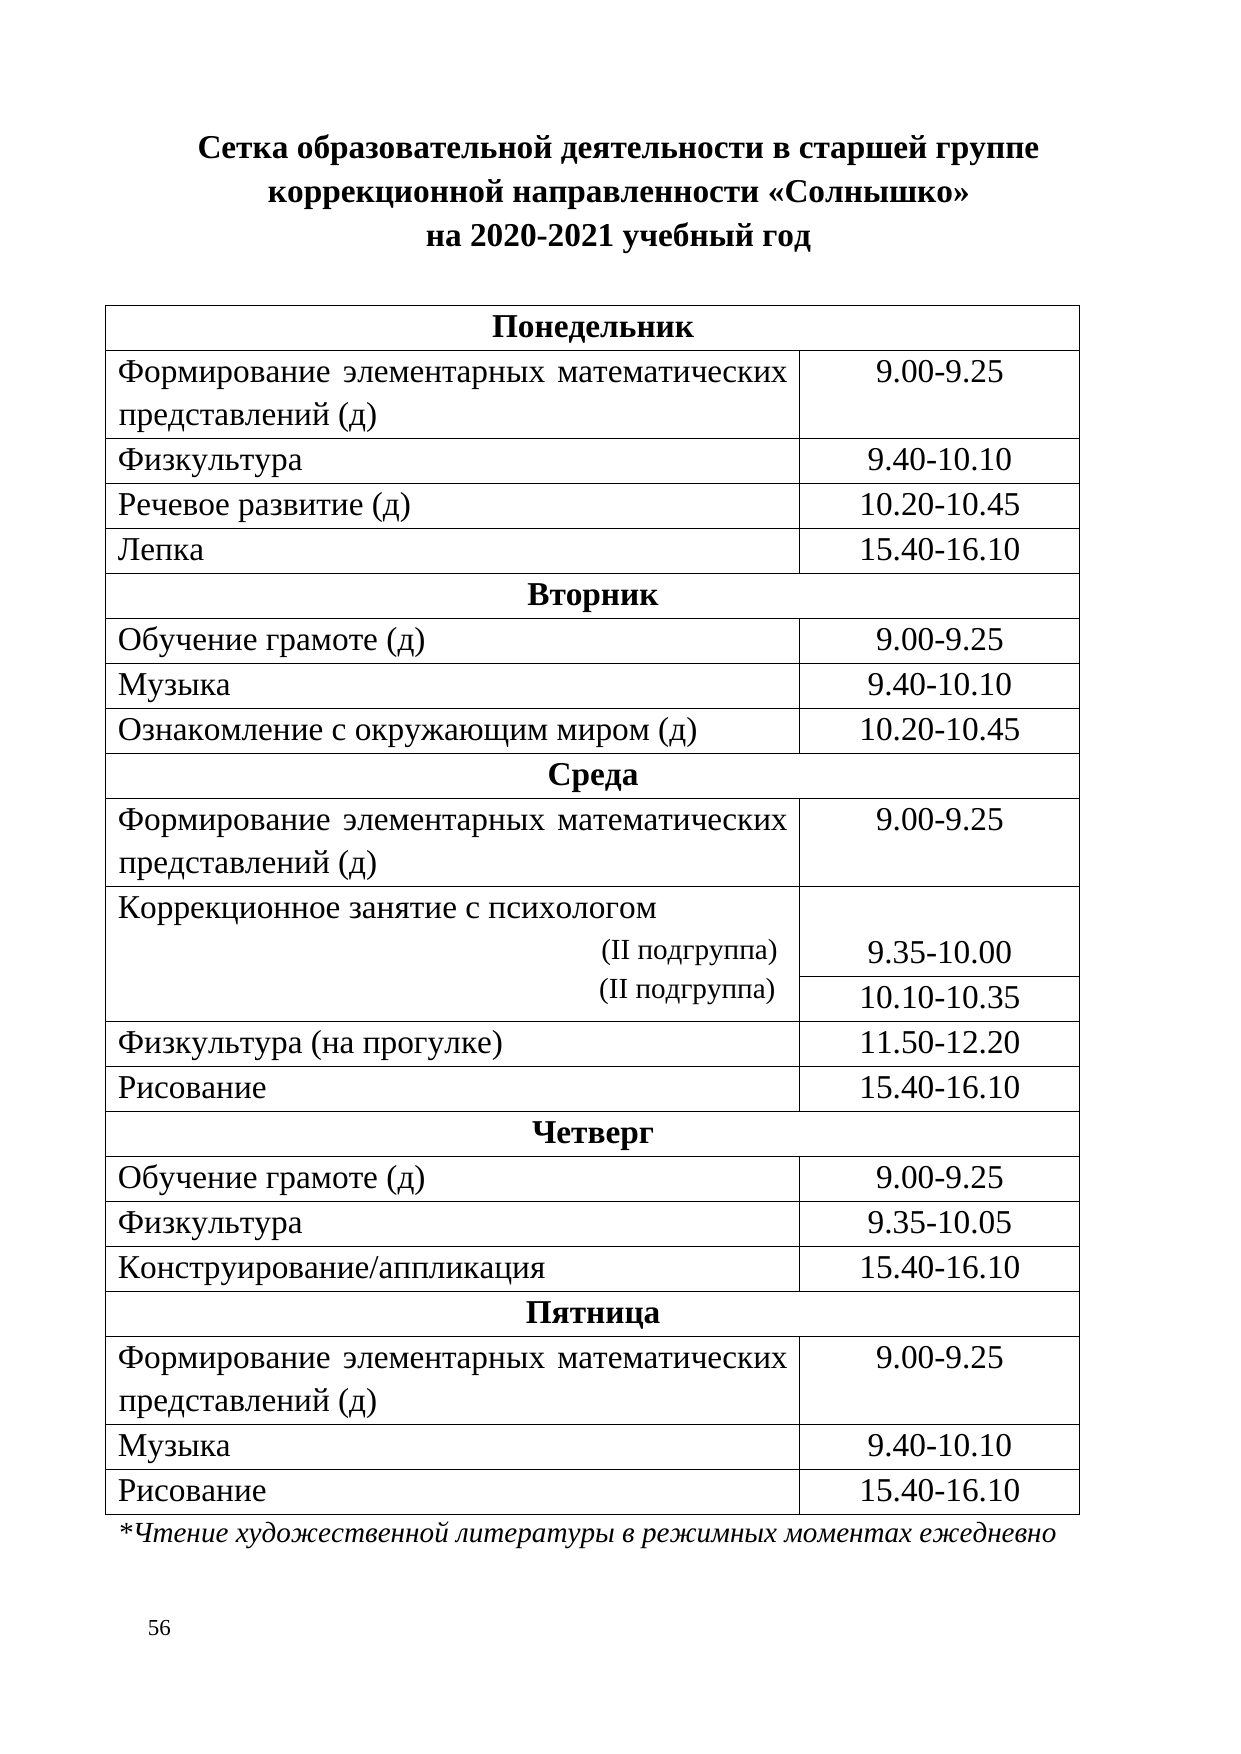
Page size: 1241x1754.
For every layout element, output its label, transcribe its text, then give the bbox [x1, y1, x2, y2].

table_cell Лепка [106, 529, 799, 573]
table_cell 10.20-10.45 [800, 709, 1079, 753]
table_cell 9.00-9.25 [800, 351, 1079, 438]
table_header Понедельник [106, 306, 1079, 350]
table_cell Физкультура [106, 1202, 799, 1246]
table_cell Вторник [106, 574, 1079, 618]
table_cell 10.20-10.45 [800, 484, 1079, 528]
table_cell Рисование [106, 1067, 799, 1111]
table_cell 9.00-9.25 [800, 799, 1079, 886]
table_cell Формирование элементарных математических представлений (д) [106, 799, 799, 886]
table_cell 15.40-16.10 [800, 1470, 1079, 1514]
table_cell Коррекционное занятие с психологом (II подгруппа) (II подгруппа) [106, 887, 799, 1021]
table_cell 15.40-16.10 [800, 529, 1079, 573]
table_cell Четверг [106, 1112, 1079, 1156]
table_cell Формирование элементарных математических представлений (д) [106, 351, 799, 438]
table_cell 9.40-10.10 [800, 439, 1079, 483]
table_cell 9.35-10.00 [800, 887, 1079, 976]
table_cell Физкультура (на прогулке) [106, 1022, 799, 1066]
text Сетка образовательной деятельности в старшей группе коррекционной направленности «Солнышко» [118, 128, 1119, 209]
text на 2020-2021 учебный год [118, 216, 1119, 254]
table_cell 15.40-16.10 [800, 1067, 1079, 1111]
table_cell 9.40-10.10 [800, 664, 1079, 708]
table_cell 9.40-10.10 [800, 1425, 1079, 1469]
text *Чтение художественной литературы в режимных моментах ежедневно [118, 1515, 1119, 1549]
table_cell Обучение грамоте (д) [106, 1157, 799, 1201]
table_cell Ознакомление с окружающим миром (д) [106, 709, 799, 753]
table_cell Обучение грамоте (д) [106, 619, 799, 663]
table_cell 9.00-9.25 [800, 1157, 1079, 1201]
table_cell Речевое развитие (д) [106, 484, 799, 528]
table_cell Конструирование/аппликация [106, 1247, 799, 1291]
table_cell Среда [106, 754, 1079, 798]
table_cell 9.35-10.05 [800, 1202, 1079, 1246]
table_cell 15.40-16.10 [800, 1247, 1079, 1291]
table_cell Рисование [106, 1470, 799, 1514]
table_cell Музыка [106, 664, 799, 708]
table_cell 11.50-12.20 [800, 1022, 1079, 1066]
table_cell Музыка [106, 1425, 799, 1469]
table_cell 9.00-9.25 [800, 619, 1079, 663]
table_cell Пятница [106, 1292, 1079, 1336]
table_cell 9.00-9.25 [800, 1337, 1079, 1424]
table_cell Формирование элементарных математических представлений (д) [106, 1337, 799, 1424]
table_cell 10.10-10.35 [800, 977, 1079, 1021]
table_cell Физкультура [106, 439, 799, 483]
